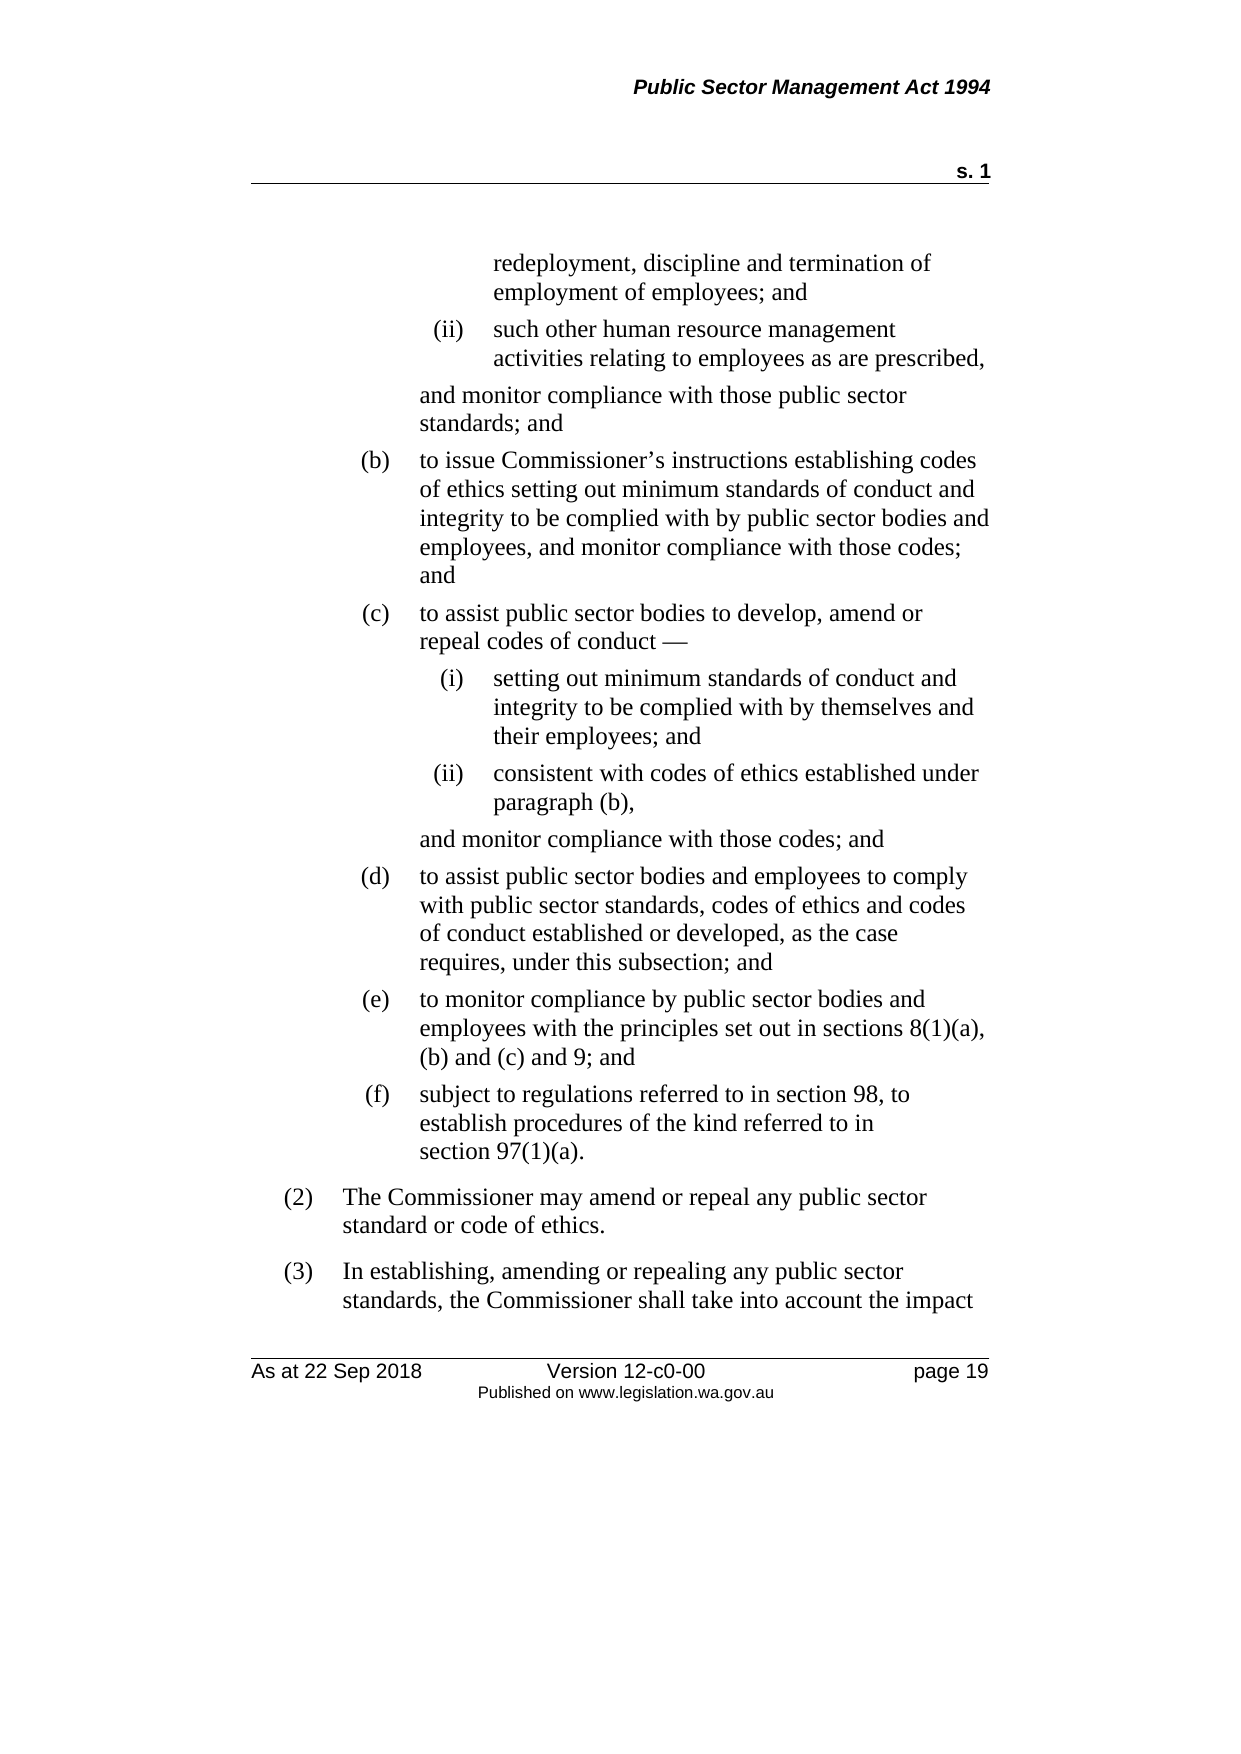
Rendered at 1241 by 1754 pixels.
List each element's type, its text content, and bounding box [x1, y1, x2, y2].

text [251, 1256, 989, 1313]
text and monitor compliance with those codes; and [251, 824, 989, 853]
text (d) to assist public sector bodies and employees to comply with public sector standards, codes of ethics and codes of conduct established or developed, as the case requires, under this subsection; and [251, 861, 989, 976]
text (f) subject to regulations referred to in section 98, to establish procedures of the kind referred to in section 97(1)(a). [251, 1079, 989, 1165]
text (2) The Commissioner may amend or repeal any public sector standard or code of ethics. [251, 1182, 989, 1239]
text (i) setting out minimum standards of conduct and integrity to be complied with by themselves and their employees; and [251, 663, 989, 750]
text (b) to issue Commissioner’s instructions establishing codes of ethics setting out minimum standards of conduct and integrity to be complied with by public sector bodies and employees, and monitor compliance with those codes; and [251, 446, 989, 589]
text (ii) such other human resource management activities relating to employees as are prescribed, [251, 314, 989, 371]
text and monitor compliance with those public sector standards; and [251, 380, 989, 437]
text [251, 248, 989, 306]
text (ii) consistent with codes of ethics established under paragraph (b), [251, 758, 989, 816]
text (c) to assist public sector bodies to develop, amend or repeal codes of conduct — [251, 598, 989, 655]
text (e) to monitor compliance by public sector bodies and employees with the principles set out in sections 8(1)(a), (b) and (c) and 9; and [251, 984, 989, 1071]
